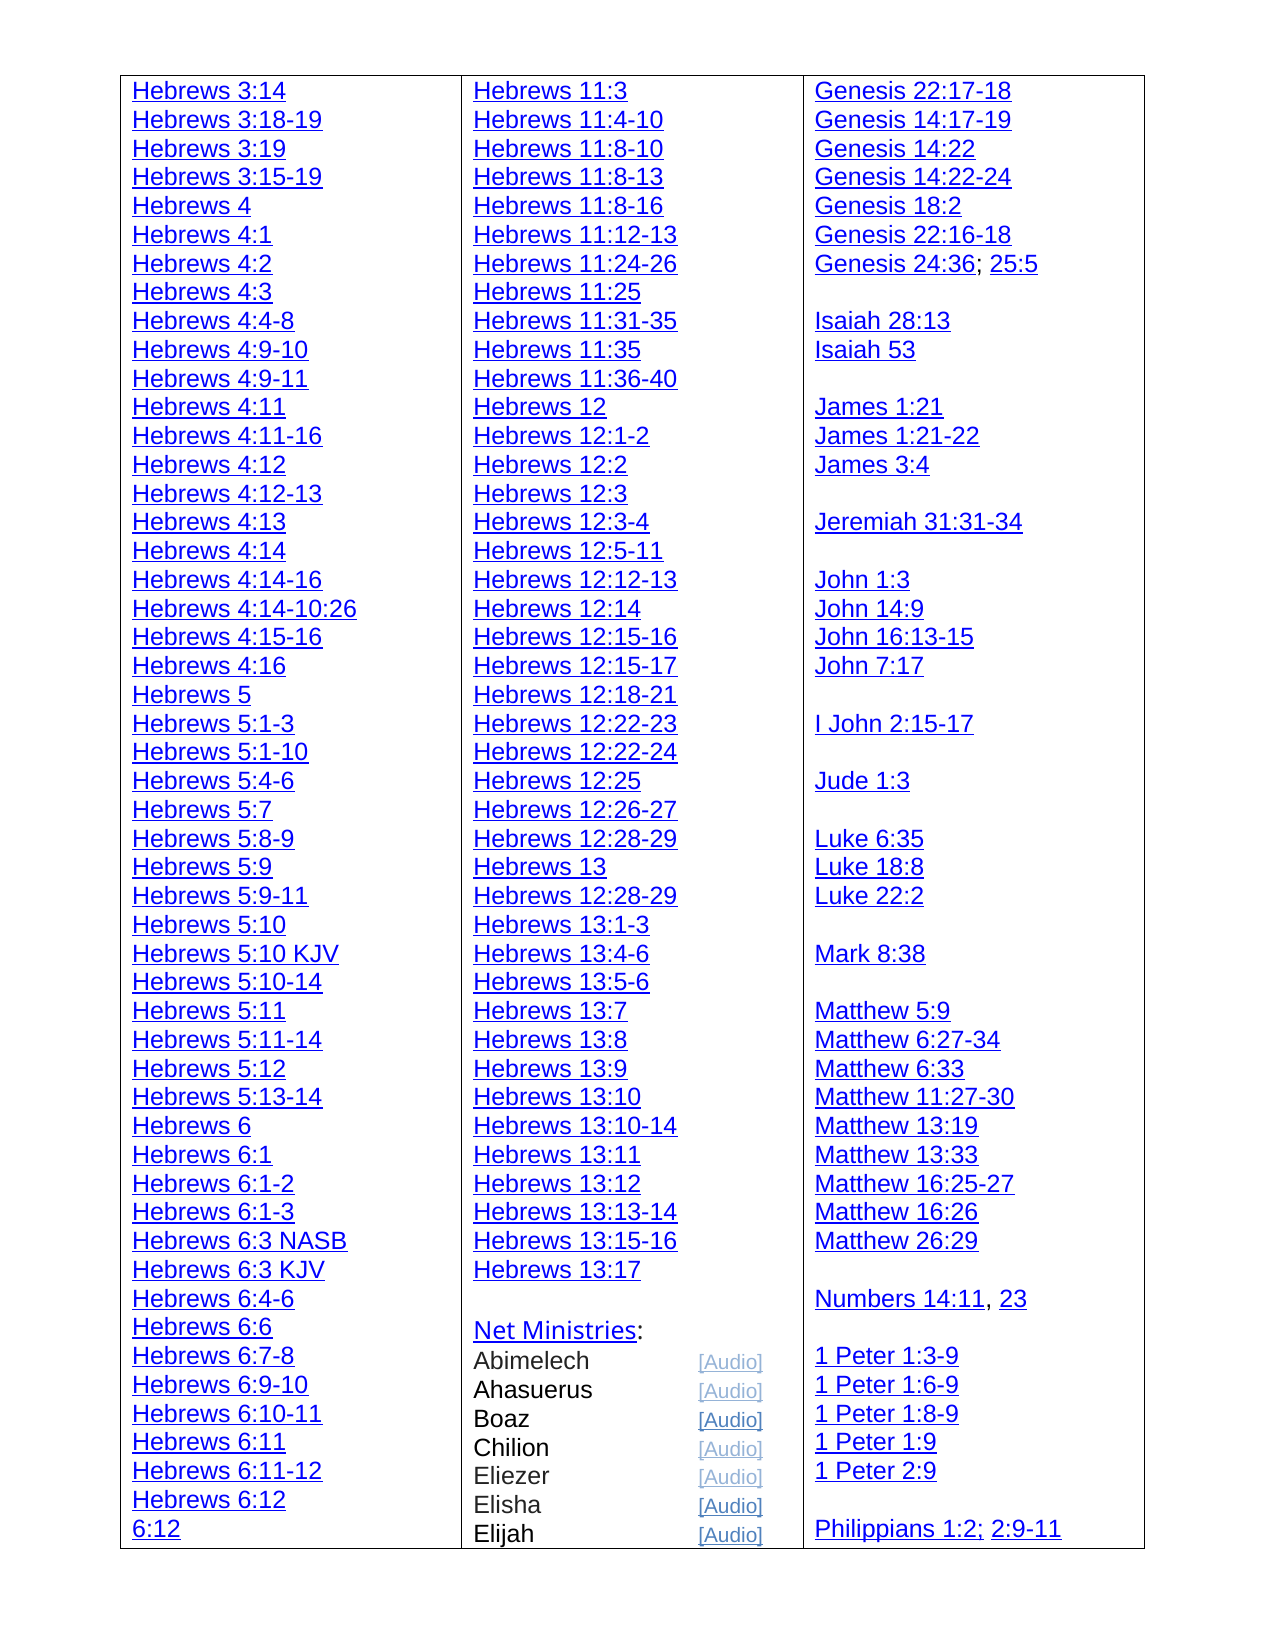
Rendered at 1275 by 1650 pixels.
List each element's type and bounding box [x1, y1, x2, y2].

table_header [121, 76, 461, 1548]
table_header [804, 76, 1144, 1548]
table_header [462, 76, 803, 1548]
